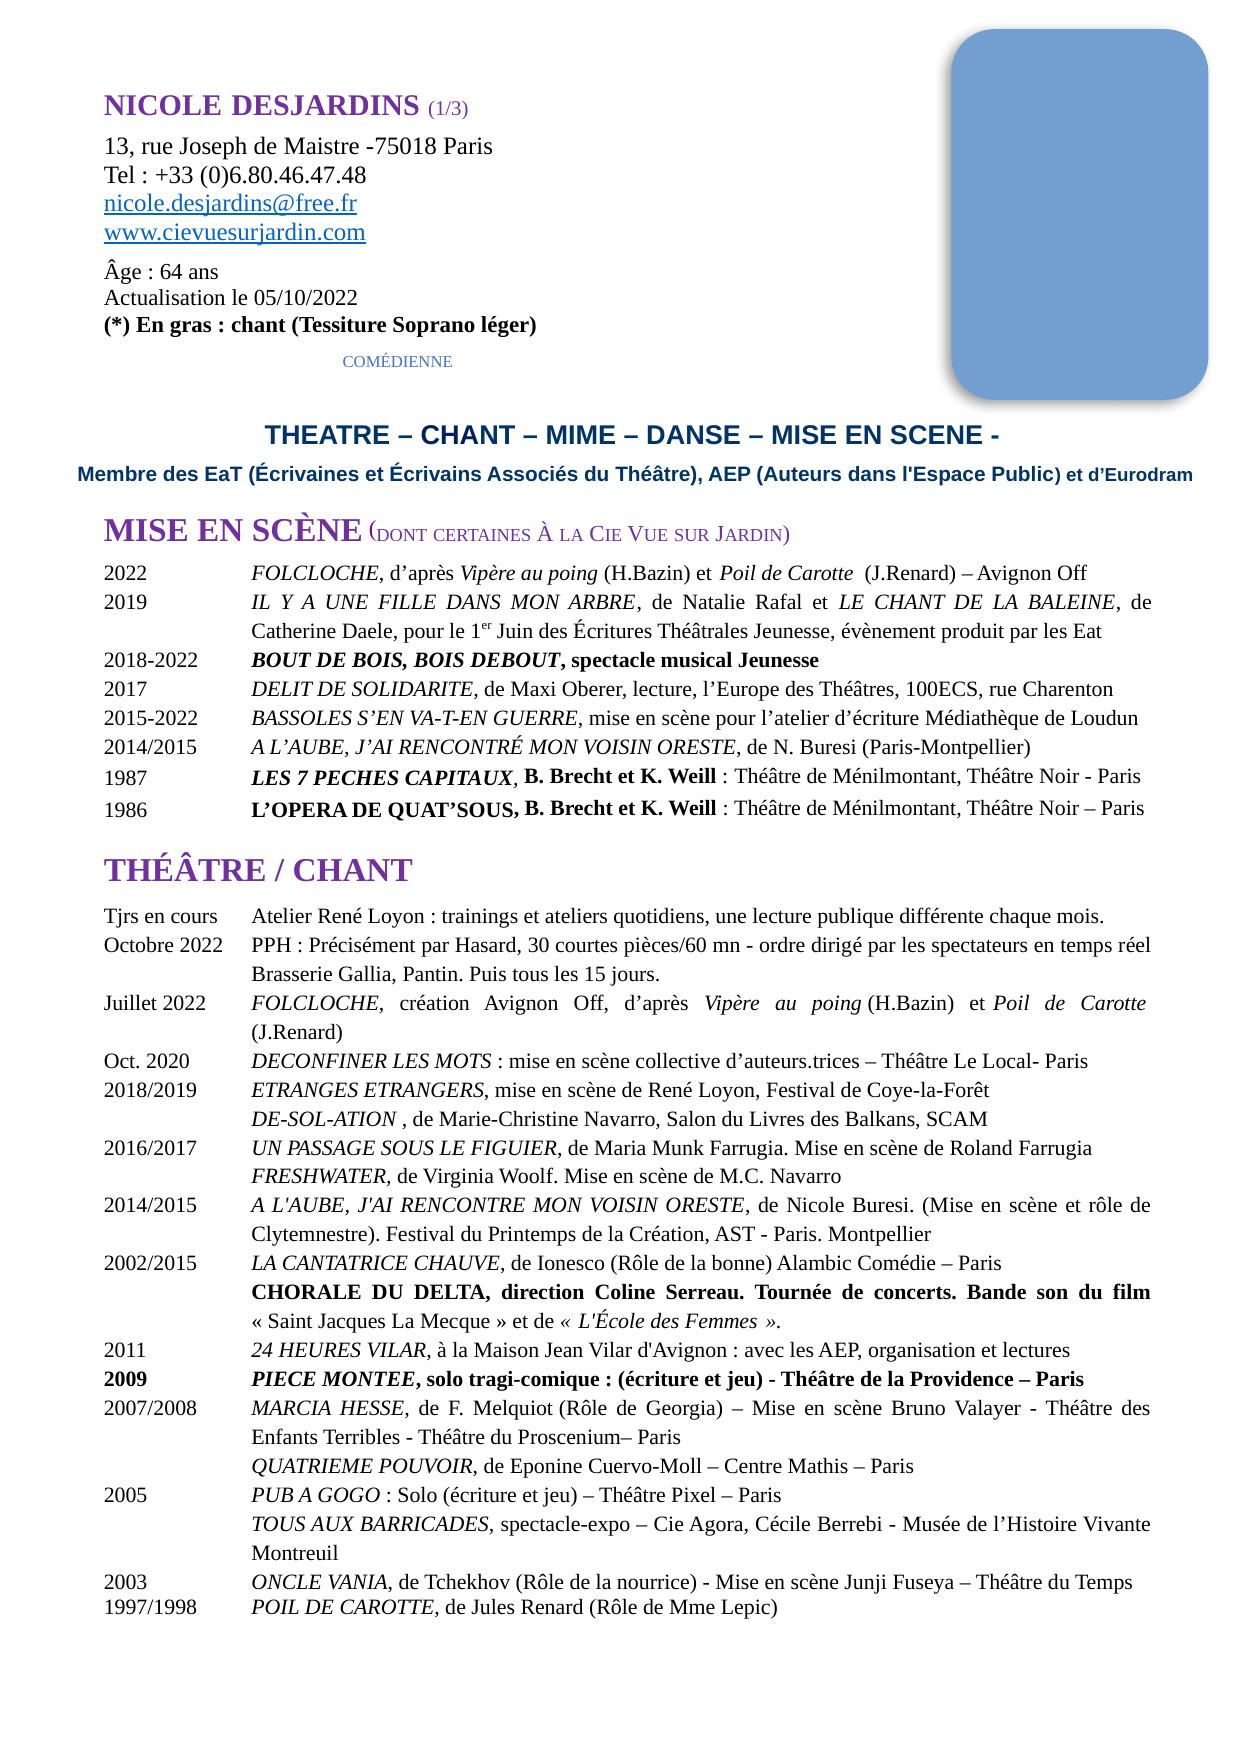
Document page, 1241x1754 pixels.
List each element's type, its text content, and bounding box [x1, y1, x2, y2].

text THEATRE – CHANT – MIME – DANSE – MISE EN SCENE - [29, 419, 1152, 450]
text 2015-2022 BASSOLES S’EN VA-T-EN GUERRE, mise en scène pour l’atelier d’écriture Médiathèque de Loudun [103, 705, 1167, 730]
text 2018/2019 ETRANGES ETRANGERS, mise en scène de René Loyon, Festival de Coye-la-Forêt [103, 1077, 1152, 1102]
text Oct. 2020 DECONFINER LES MOTS : mise en scène collective d’auteurs.trices – Théâtre Le Local- Paris [103, 1048, 1167, 1073]
text Âge : 64 ans [103, 258, 1152, 284]
text 2014/2015 A L’AUBE, J’AI RENCONTRÉ MON VOISIN ORESTE, de N. Buresi (Paris-Montpellier) [103, 734, 1152, 759]
text 2019 IL Y A UNE FILLE DANS MON ARBRE, de Natalie Rafal et LE CHANT DE LA BALEINE, de Catherine Daele, pour le 1er Juin des Écritures Théâtrales Jeunesse, évènement produit par les Eat [103, 589, 1152, 643]
text Tel : +33 (0)6.80.46.47.48 [103, 160, 1152, 188]
text 1986 L’OPERA DE QUAT’SOUS, B. Brecht et K. Weill : Théâtre de Ménilmontant, Théâtre Noir – Paris [103, 795, 1152, 823]
text MISE EN SCÈNE (dont certaines À la Cie Vue sur Jardin) [103, 510, 1152, 548]
text TOUS AUX BARRICADES, spectacle-expo – Cie Agora, Cécile Berrebi - Musée de l’Histoire Vivante Montreuil [251, 1511, 1152, 1565]
text 2002/2015 LA CANTATRICE CHAUVE, de Ionesco (Rôle de la bonne) Alambic Comédie – Paris [103, 1250, 1152, 1276]
text Membre des EaT (Écrivaines et Écrivains Associés du Théâtre), AEP (Auteurs dans l'Espace Public) et d’Eurodram [59, 462, 1211, 486]
text Juillet 2022 FOLCLOCHE, création Avignon Off, d’après Vipère au poing (H.Bazin) et Poil de Carotte (J.Renard) [103, 990, 1152, 1044]
text 2018-2022 BOUT DE BOIS, BOIS DEBOUT, spectacle musical Jeunesse [103, 647, 1152, 672]
text nicole desjardins (1/3) [103, 81, 1152, 124]
text 13, rue Joseph de Maistre -75018 Paris [103, 131, 1152, 160]
text 2016/2017 UN PASSAGE SOUS LE FIGUIER, de Maria Munk Farrugia. Mise en scène de Roland Farrugia [103, 1134, 1152, 1160]
text 2014/2015 A L'AUBE, J'AI RENCONTRE MON VOISIN ORESTE, de Nicole Buresi. (Mise en scène et rôle de Clytemnestre). Festival du Printemps de la Création, AST - Paris. Montpellier [103, 1192, 1152, 1247]
text 2003 ONCLE VANIA, de Tchekhov (Rôle de la nourrice) - Mise en scène Junji Fuseya – Théâtre du Temps [103, 1569, 1152, 1594]
text 1987 LES 7 PECHES CAPITAUX, B. Brecht et K. Weill : Théâtre de Ménilmontant, Théâtre Noir - Paris [103, 763, 1152, 791]
text www.cievuesurjardin.com [103, 217, 1152, 251]
list 24 HEURES VILAR, à la Maison Jean Vilar d'Avignon : avec les AEP, organisation et lectures [103, 1337, 1152, 1362]
text nicole.desjardins@free.fr [103, 188, 1152, 217]
list PIECE MONTEE, solo tragi-comique : (écriture et jeu) - Théâtre de la Providence – Paris [103, 1366, 1152, 1391]
text (*) En gras : chant (Tessiture Soprano léger) [103, 311, 1152, 337]
text Actualisation le 05/10/2022 [103, 284, 1152, 311]
text FRESHWATER, de Virginia Woolf. Mise en scène de M.C. Navarro [192, 1163, 1152, 1189]
text Tjrs en cours Atelier René Loyon : trainings et ateliers quotidiens, une lecture publique différente chaque mois. [103, 903, 1167, 928]
text DE-SOL-ATION , de Marie-Christine Navarro, Salon du Livres des Balkans, SCAM [192, 1106, 1152, 1131]
text 2005 PUB A GOGO : Solo (écriture et jeu) – Théâtre Pixel – Paris [103, 1482, 1152, 1507]
text Octobre 2022 PPH : Précisément par Hasard, 30 courtes pièces/60 mn - ordre dirigé par les spectateurs en temps réel Brasserie Gallia, Pantin. Puis tous les 15 jours. [103, 932, 1152, 986]
text 1997/1998 POIL DE CAROTTE, de Jules Renard (Rôle de Mme Lepic) [103, 1594, 1152, 1619]
text 2007/2008 MARCIA HESSE, de F. Melquiot (Rôle de Georgia) – Mise en scène Bruno Valayer - Théâtre des Enfants Terribles - Théâtre du Proscenium– Paris [103, 1395, 1152, 1449]
text THÉÂTRE / CHANT [103, 851, 1152, 889]
text CHORALE DU DELTA, direction Coline Serreau. Tournée de concerts. Bande son du film « Saint Jacques La Mecque » et de « L'École des Femmes ». [251, 1279, 1152, 1333]
text 2017 DELIT DE SOLIDARITE, de Maxi Oberer, lecture, l’Europe des Théâtres, 100ECS, rue Charenton [103, 676, 1152, 701]
text 2022 FOLCLOCHE, d’après Vipère au poing (H.Bazin) et Poil de Carotte (J.Renard) – Avignon Off [103, 560, 1152, 585]
text QUATRIEME POUVOIR, de Eponine Cuervo-Moll – Centre Mathis – Paris [236, 1453, 1152, 1478]
